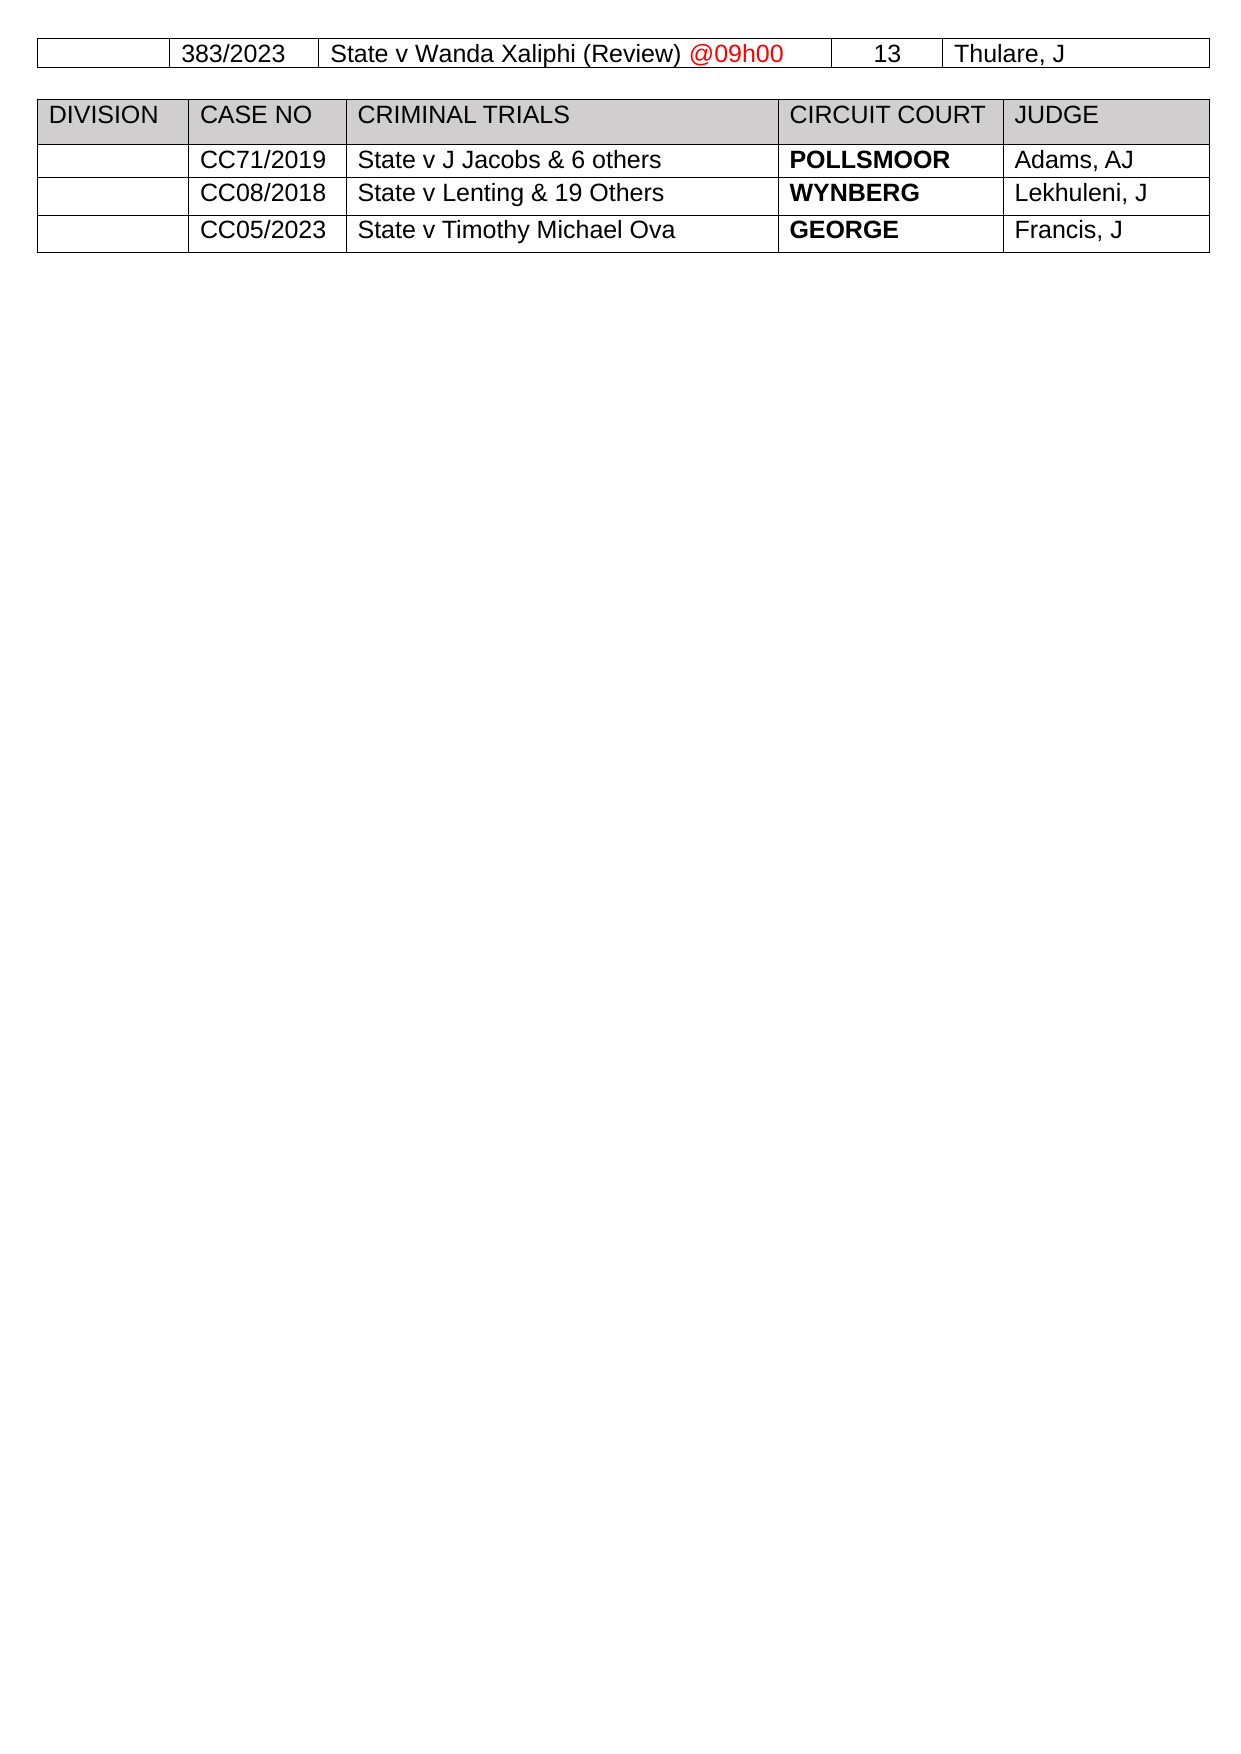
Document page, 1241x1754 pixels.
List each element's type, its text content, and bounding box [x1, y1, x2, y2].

table_cell WYNBERG [779, 178, 1003, 214]
table_cell [38, 145, 188, 177]
table_cell [38, 216, 188, 252]
table_cell State v Timothy Michael Ova [347, 216, 778, 252]
table_cell CC71/2019 [189, 145, 346, 177]
table_cell CC05/2023 [189, 216, 346, 252]
table_header CASE NO [189, 100, 346, 144]
table_cell Lekhuleni, J [1004, 178, 1209, 214]
table_cell 383/2023 [170, 39, 318, 67]
table_cell Francis, J [1004, 216, 1209, 252]
table_header CIRCUIT COURT [779, 100, 1003, 144]
table_cell CC08/2018 [189, 178, 346, 214]
table_cell GEORGE [779, 216, 1003, 252]
table_header DIVISION [38, 100, 188, 144]
table_header CRIMINAL TRIALS [347, 100, 778, 144]
table_cell Adams, AJ [1004, 145, 1209, 177]
table_cell State v Wanda Xaliphi (Review) @09h00 [319, 39, 831, 67]
table_cell [38, 39, 169, 67]
table_header JUDGE [1004, 100, 1209, 144]
table_cell [38, 178, 188, 214]
table_cell 13 [832, 39, 942, 67]
table_cell POLLSMOOR [779, 145, 1003, 177]
table_cell State v Lenting & 19 Others [347, 178, 778, 214]
table_cell State v J Jacobs & 6 others [347, 145, 778, 177]
table_cell Thulare, J [943, 39, 1209, 67]
